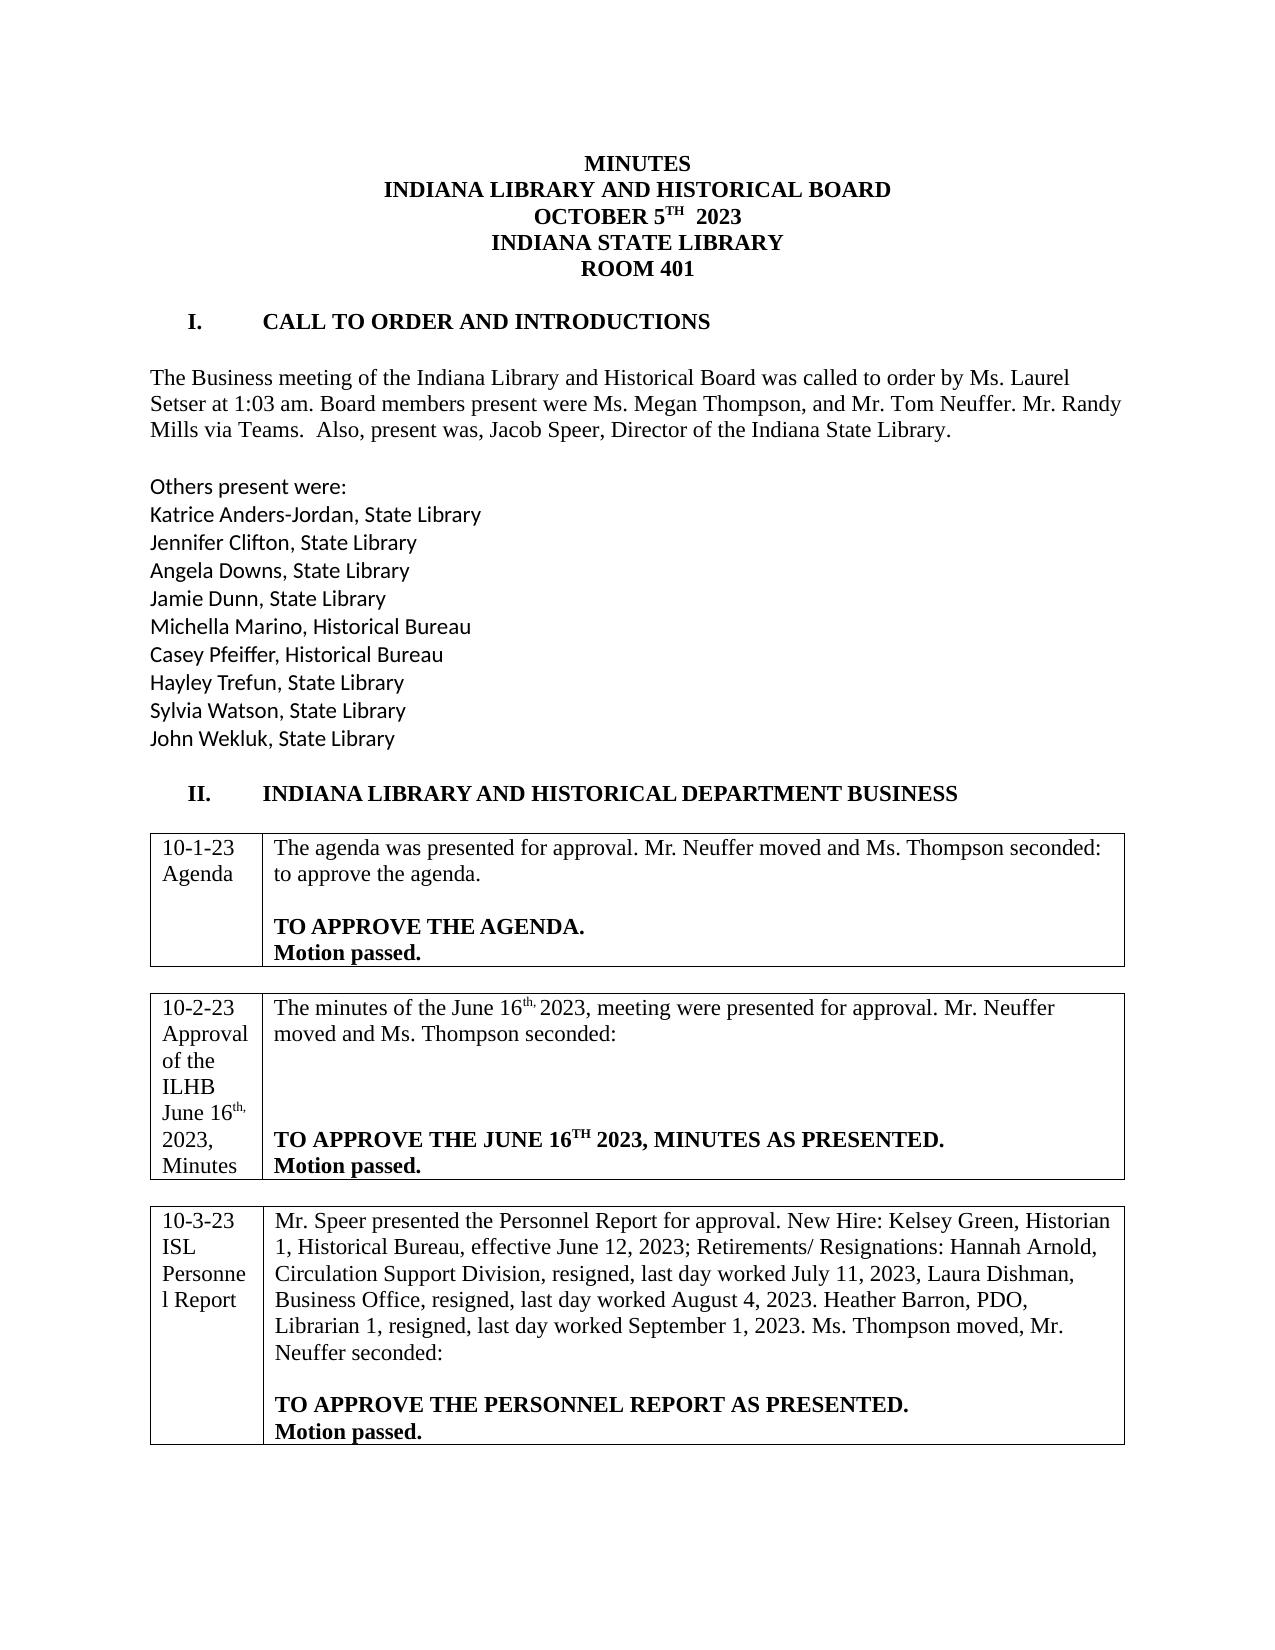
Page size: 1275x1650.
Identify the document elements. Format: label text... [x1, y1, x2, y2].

text OCTOBER 5TH 2023 [150, 203, 1125, 229]
table_header Mr. Speer presented the Personnel Report for approval. New Hire: Kelsey Green, Historian 1, Historical Bureau, effective June 12, 2023; Retirements/ Resignations: Hannah Arnold, Circulation Support Division, resigned, last day worked July 11, 2023, Laura Dishman, Business Office, resigned, last day worked August 4, 2023. Heather Barron, PDO, Librarian 1, resigned, last day worked September 1, 2023. Ms. Thompson moved, Mr. Neuffer seconded: TO APPROVE THE PERSONNEL REPORT AS PRESENTED. Motion passed. [264, 1207, 1124, 1444]
text Sylvia Watson, State Library [150, 696, 1125, 724]
text John Wekluk, State Library [150, 724, 1125, 752]
text INDIANA STATE LIBRARY [150, 229, 1125, 255]
text Casey Pfeiffer, Historical Bureau [150, 640, 1125, 668]
text The Business meeting of the Indiana Library and Historical Board was called to order by Ms. Laurel Setser at 1:03 am. Board members present were Ms. Megan Thompson, and Mr. Tom Neuffer. Mr. Randy Mills via Teams. Also, present was, Jacob Speer, Director of the Indiana State Library. [150, 364, 1125, 443]
table_header 10-2-23 Approval of the ILHB June 16th, 2023, Minutes [151, 994, 262, 1178]
table_header 10-3-23 ISL Personnel Report [151, 1207, 263, 1444]
text Jamie Dunn, State Library [150, 584, 1125, 612]
text Katrice Anders-Jordan, State Library [150, 500, 1125, 528]
title MINUTES [150, 150, 1125, 176]
table_header 10-1-23 Agenda [151, 834, 262, 966]
table_header The agenda was presented for approval. Mr. Neuffer moved and Ms. Thompson seconded: to approve the agenda. TO APPROVE THE AGENDA. Motion passed. [263, 834, 1124, 966]
text ROOM 401 [150, 255, 1125, 282]
title INDIANA LIBRARY AND HISTORICAL BOARD [150, 176, 1125, 203]
text Michella Marino, Historical Bureau [150, 612, 1125, 640]
text Angela Downs, State Library [150, 556, 1125, 584]
text Hayley Trefun, State Library [150, 668, 1125, 696]
table_header The minutes of the June 16th, 2023, meeting were presented for approval. Mr. Neuffer moved and Ms. Thompson seconded: TO APPROVE THE JUNE 16TH 2023, MINUTES AS PRESENTED. Motion passed. [263, 994, 1124, 1178]
text Others present were: [150, 472, 1125, 500]
text Jennifer Clifton, State Library [150, 528, 1125, 556]
list INDIANA LIBRARY AND HISTORICAL DEPARTMENT BUSINESS [187, 780, 1125, 806]
list CALL TO ORDER AND INTRODUCTIONS [187, 308, 1125, 334]
